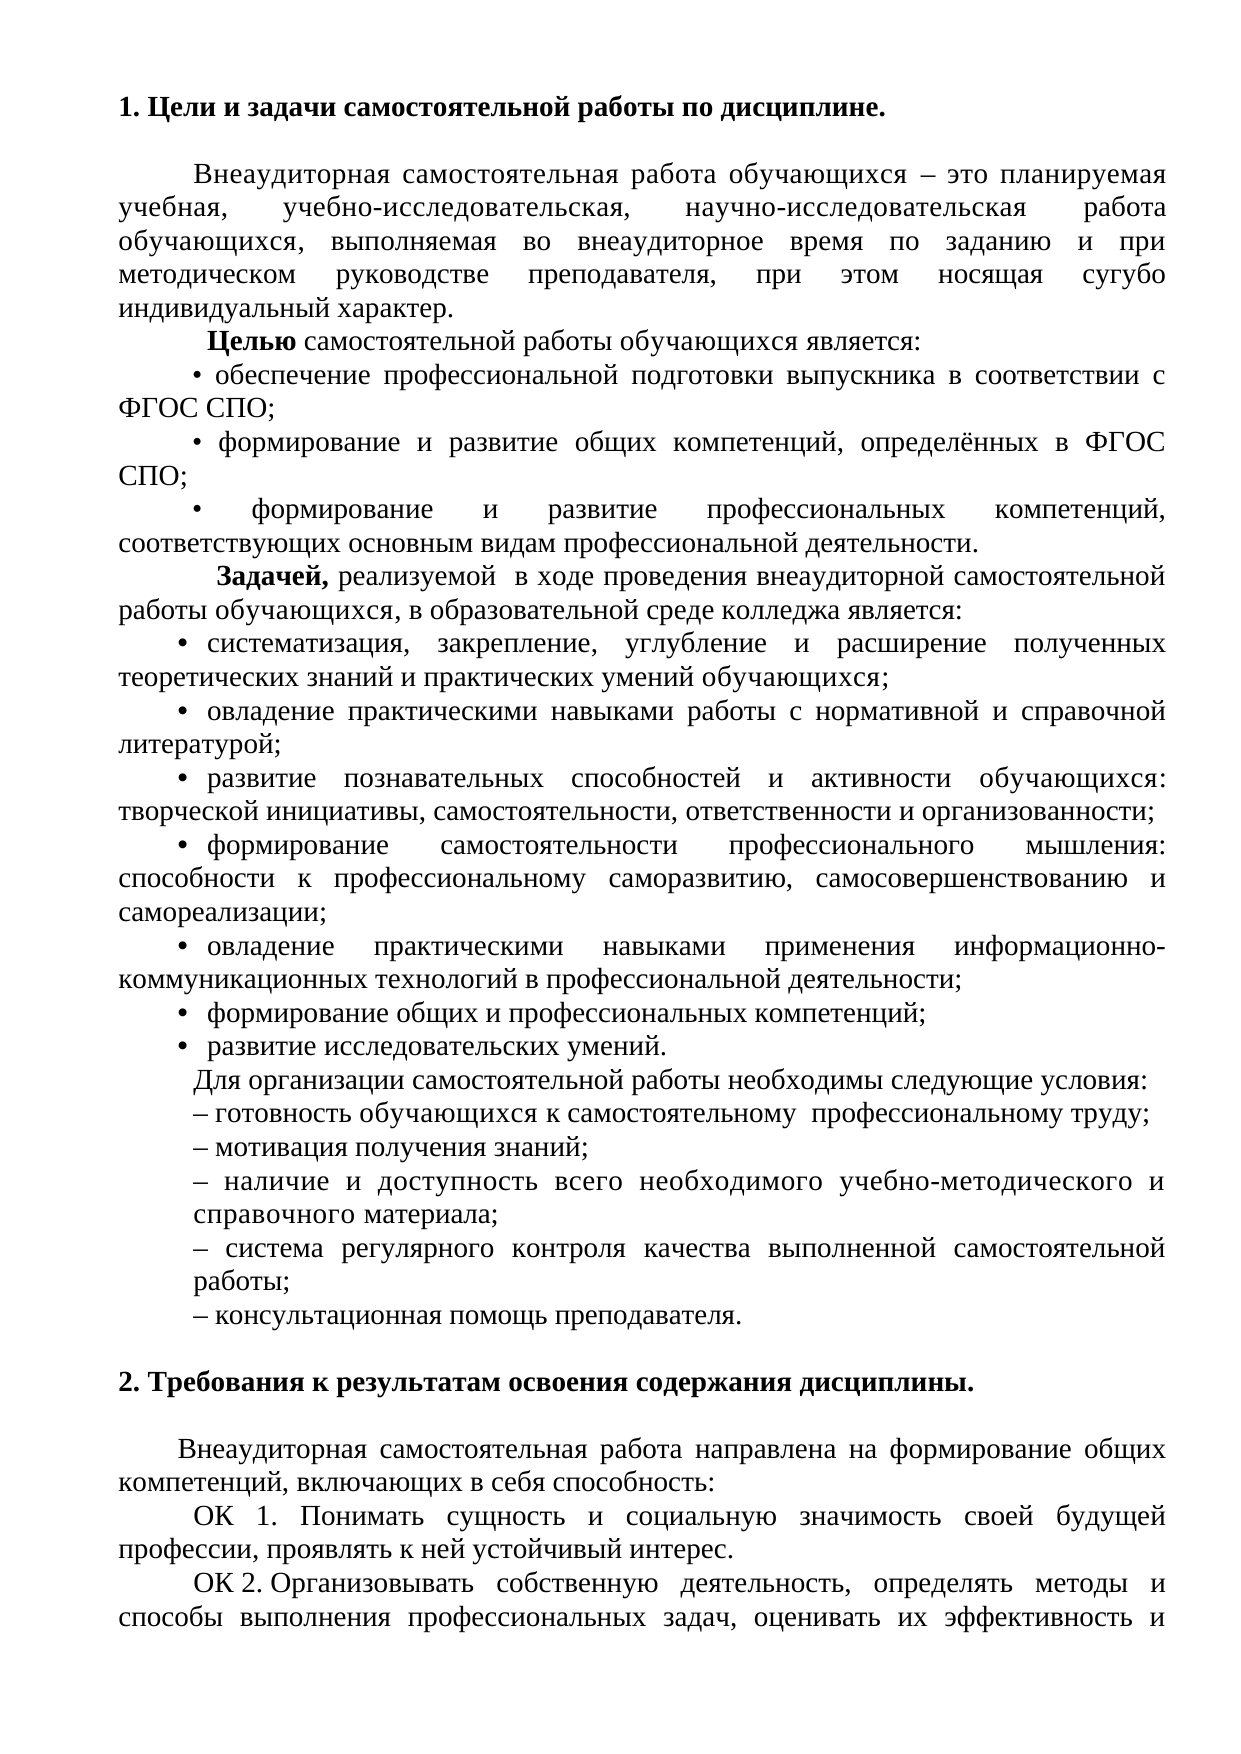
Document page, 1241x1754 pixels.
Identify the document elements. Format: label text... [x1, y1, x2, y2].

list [118, 1565, 1167, 1632]
text – мотивация получения знаний; [193, 1129, 1167, 1163]
list развитие исследовательских умений. [118, 1028, 1167, 1062]
list формирование самостоятельности профессионального мышления: способности к профессиональному саморазвитию, самосовершенствованию и самореализации; [118, 827, 1167, 928]
list ОК 1. Понимать сущность и социальную значимость своей будущей профессии, проявлять к ней устойчивый интерес. [118, 1498, 1167, 1565]
text Внеаудиторная самостоятельная работа обучающихся – это планируемая учебная, учебно-исследовательская, научно-исследовательская работа обучающихся, выполняемая во внеаудиторное время по заданию и при методическом руководстве преподавателя, при этом носящая сугубо индивидуальный характер. [118, 156, 1167, 323]
text 1. Цели и задачи самостоятельной работы по дисциплине. [118, 89, 1167, 122]
text – консультационная помощь преподавателя. [193, 1297, 1167, 1330]
list овладение практическими навыками работы с нормативной и справочной литературой; [118, 692, 1167, 760]
text – готовность обучающихся к самостоятельному профессиональному труду; [193, 1096, 1167, 1129]
text – наличие и доступность всего необходимого учебно-методического и справочного материала; [193, 1163, 1167, 1230]
text Задачей, реализуемой в ходе проведения внеаудиторной самостоятельной работы обучающихся, в образовательной среде колледжа является: [118, 558, 1167, 625]
text • обеспечение профессиональной подготовки выпускника в соответствии с ФГОС СПО; [118, 357, 1167, 424]
text • формирование и развитие профессиональных компетенций, соответствующих основным видам профессиональной деятельности. [118, 491, 1167, 558]
text Для организации самостоятельной работы необходимы следующие условия: [118, 1062, 1167, 1096]
text Целью самостоятельной работы обучающихся является: [118, 323, 1167, 357]
list систематизация, закрепление, углубление и расширение полученных теоретических знаний и практических умений обучающихся; [118, 625, 1167, 692]
list формирование общих и профессиональных компетенций; [118, 995, 1167, 1028]
text • формирование и развитие общих компетенций, определённых в ФГОС СПО; [118, 424, 1167, 491]
text – система регулярного контроля качества выполненной самостоятельной работы; [193, 1230, 1167, 1297]
text Внеаудиторная самостоятельная работа направлена на формирование общих компетенций, включающих в себя способность: [118, 1431, 1167, 1498]
list развитие познавательных способностей и активности обучающихся: творческой инициативы, самостоятельности, ответственности и организованности; [118, 760, 1167, 827]
text 2. Требования к результатам освоения содержания дисциплины. [118, 1364, 1167, 1397]
list овладение практическими навыками применения информационно-коммуникационных технологий в профессиональной деятельности; [118, 928, 1167, 995]
